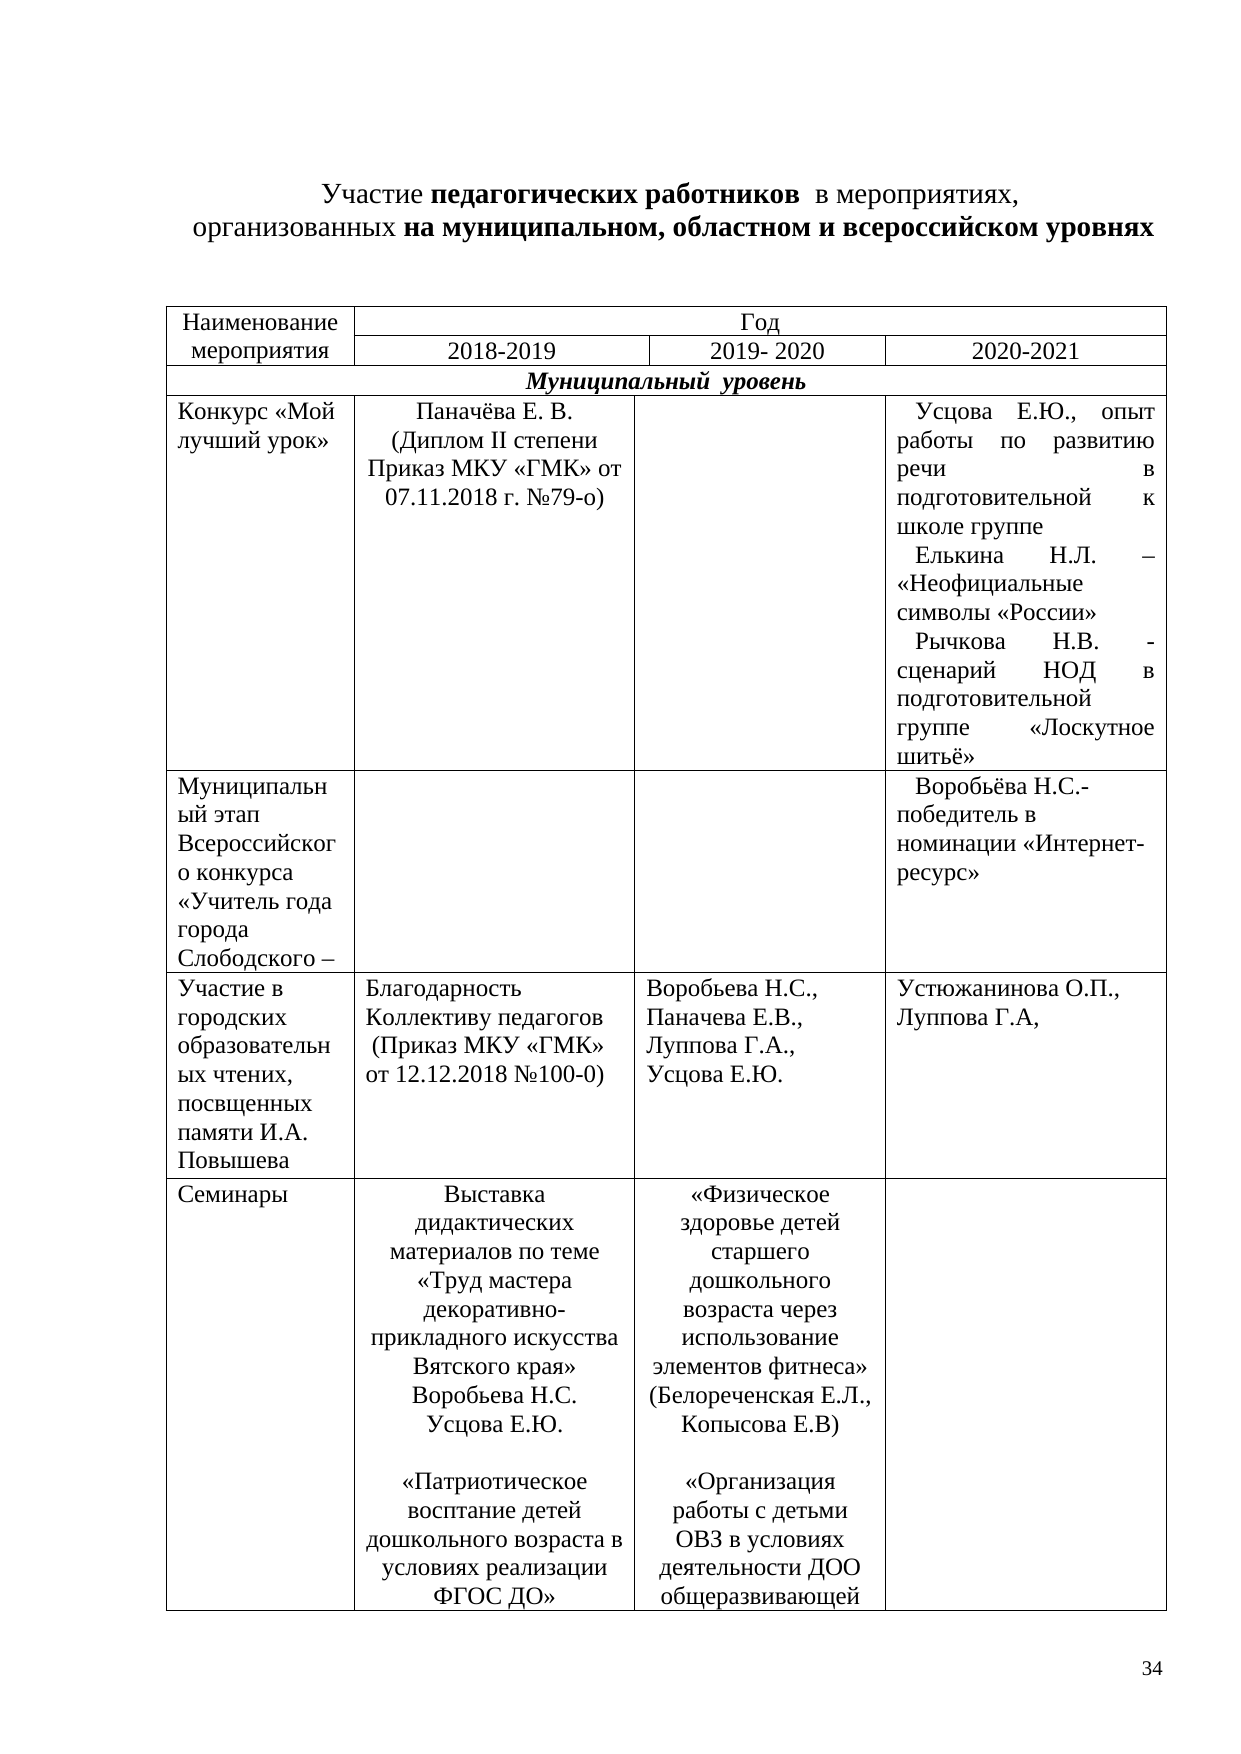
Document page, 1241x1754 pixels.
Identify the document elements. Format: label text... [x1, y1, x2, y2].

table_cell [355, 771, 634, 972]
table_cell Устюжанинова О.П., Луппова Г.А, [886, 973, 1166, 1178]
table_cell Муниципальный уровень [167, 366, 1166, 395]
table_cell [886, 1179, 1166, 1610]
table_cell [355, 1179, 634, 1610]
table_cell Усцова Е.Ю., опыт работы по развитию речи в подготовительной к школе группе Елькина Н.Л. – «Неофициальные символы «России» Рычкова Н.В. - сценарий НОД в подготовительной группе «Лоскутное шитьё» [886, 396, 1166, 770]
table_cell Воробьёва Н.С.- победитель в номинации «Интернет- ресурс» [886, 771, 1166, 972]
table_header Наименование мероприятия [167, 307, 354, 365]
table_cell Паначёва Е. В. (Диплом II степени Приказ МКУ «ГМК» от 07.11.2018 г. №79-о) [355, 396, 634, 770]
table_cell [635, 1179, 885, 1610]
table_cell [635, 771, 885, 972]
text Участие педагогических работников в мероприятиях, [177, 176, 1162, 209]
table_cell Участие в городских образовательных чтених, посвщенных памяти И.А. Повышева [167, 973, 354, 1178]
table_cell 2019- 2020 [650, 336, 885, 365]
text организованных на муниципальном, областном и всероссийском уровнях [177, 209, 1162, 243]
table_cell Конкурс «Мой лучший урок» [167, 396, 354, 770]
table_cell Семинары [167, 1179, 354, 1610]
table_cell Воробьева Н.С., Паначева Е.В., Луппова Г.А., Усцова Е.Ю. [635, 973, 885, 1178]
table_cell Благодарность Коллективу педагогов (Приказ МКУ «ГМК» от 12.12.2018 №100-0) [355, 973, 634, 1178]
table_cell 2020-2021 [886, 336, 1166, 365]
table_cell Муниципальный этап Всероссийского конкурса «Учитель года города Слободского – [167, 771, 354, 972]
table_cell 2018-2019 [355, 336, 649, 365]
table_cell [635, 396, 885, 770]
table_header Год [355, 307, 1166, 335]
